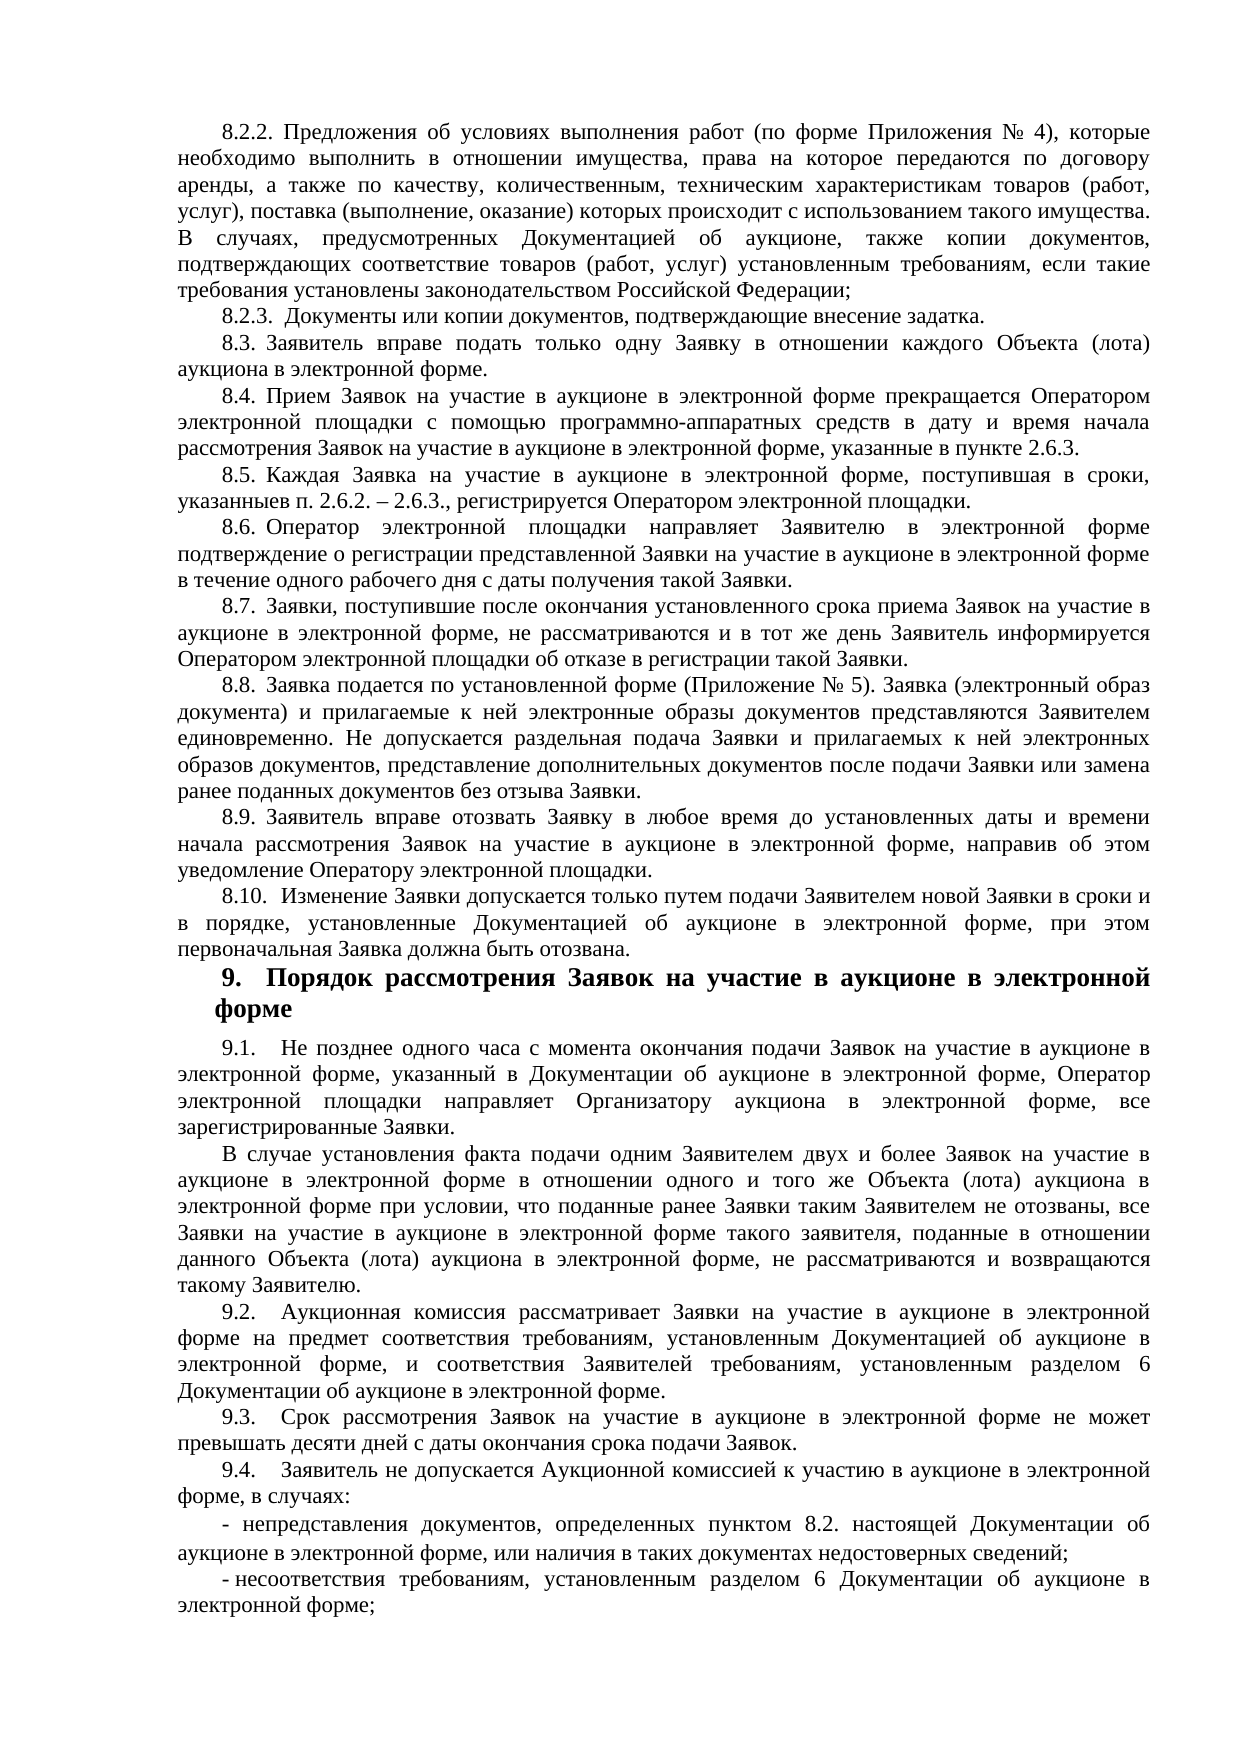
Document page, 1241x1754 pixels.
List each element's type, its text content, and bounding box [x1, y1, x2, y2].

list Каждая Заявка на участие в аукционе в электронной форме, поступившая в сроки, указанныев п. 2.6.2. – 2.6.3., регистрируется Оператором электронной площадки. [177, 461, 1152, 513]
list Заявки, поступившие после окончания установленного срока приема Заявок на участие в аукционе в электронной форме, не рассматриваются и в тот же день Заявитель информируется Оператором электронной площадки об отказе в регистрации такой Заявки. [177, 592, 1152, 672]
list Прием Заявок на участие в аукционе в электронной форме прекращается Оператором электронной площадки с помощью программно-аппаратных средств в дату и время начала рассмотрения Заявок на участие в аукционе в электронной форме, указанные в пункте 2.6.3. [177, 382, 1152, 461]
list Заявитель не допускается Аукционной комиссией к участию в аукционе в электронной форме, в случаях: [177, 1456, 1152, 1508]
text В случае установления факта подачи одним Заявителем двух и более Заявок на участие в аукционе в электронной форме в отношении одного и того же Объекта (лота) аукциона в электронной форме при условии, что поданные ранее Заявки таким Заявителем не отозваны, все Заявки на участие в аукционе в электронной форме такого заявителя, поданные в отношении данного Объекта (лота) аукциона в электронной форме, не рассматриваются и возвращаются такому Заявителю. [177, 1139, 1152, 1298]
list Не позднее одного часа с момента окончания подачи Заявок на участие в аукционе в электронной форме, указанный в Документации об аукционе в электронной форме, Оператор электронной площадки направляет Организатору аукциона в электронной форме, все зарегистрированные Заявки. [177, 1034, 1152, 1139]
subtitle Порядок рассмотрения Заявок на участие в аукционе в электронной форме [214, 961, 1152, 1024]
list Заявитель вправе отозвать Заявку в любое время до установленных даты и времени начала рассмотрения Заявок на участие в аукционе в электронной форме, направив об этом уведомление Оператору электронной площадки. [177, 803, 1152, 882]
list Срок рассмотрения Заявок на участие в аукционе в электронной форме не может превышать десяти дней с даты окончания срока подачи Заявок. [177, 1403, 1152, 1456]
list Изменение Заявки допускается только путем подачи Заявителем новой Заявки в сроки и в порядке, установленные Документацией об аукционе в электронной форме, при этом первоначальная Заявка должна быть отозвана. [177, 882, 1152, 961]
text - несоответствия требованиям, установленным разделом 6 Документации об аукционе в электронной форме; [177, 1565, 1152, 1618]
list Заявитель вправе подать только одну Заявку в отношении каждого Объекта (лота) аукциона в электронной форме. [177, 329, 1152, 382]
list Аукционная комиссия рассматривает Заявки на участие в аукционе в электронной форме на предмет соответствия требованиям, установленным Документацией об аукционе в электронной форме, и соответствия Заявителей требованиям, установленным разделом 6 Документации об аукционе в электронной форме. [177, 1298, 1152, 1403]
text - непредставления документов, определенных пунктом 8.2. настоящей Документации об аукционе в электронной форме, или наличия в таких документах недостоверных сведений; [177, 1508, 1152, 1565]
text 8.2.2. Предложения об условиях выполнения работ (по форме Приложения № 4), которые необходимо выполнить в отношении имущества, права на которое передаются по договору аренды, а также по качеству, количественным, техническим характеристикам товаров (работ, услуг), поставка (выполнение, оказание) которых происходит с использованием такого имущества. В случаях, предусмотренных Документацией об аукционе, также копии документов, подтверждающих соответствие товаров (работ, услуг) установленным требованиям, если такие требования установлены законодательством Российской Федерации; [177, 118, 1152, 303]
text 8.2.3. Документы или копии документов, подтверждающие внесение задатка. [177, 303, 1152, 329]
list Оператор электронной площадки направляет Заявителю в электронной форме подтверждение о регистрации представленной Заявки на участие в аукционе в электронной форме в течение одного рабочего дня с даты получения такой Заявки. [177, 513, 1152, 592]
list Заявка подается по установленной форме (Приложение № 5). Заявка (электронный образ документа) и прилагаемые к ней электронные образы документов представляются Заявителем единовременно. Не допускается раздельная подача Заявки и прилагаемых к ней электронных образов документов, представление дополнительных документов после подачи Заявки или замена ранее поданных документов без отзыва Заявки. [177, 672, 1152, 803]
